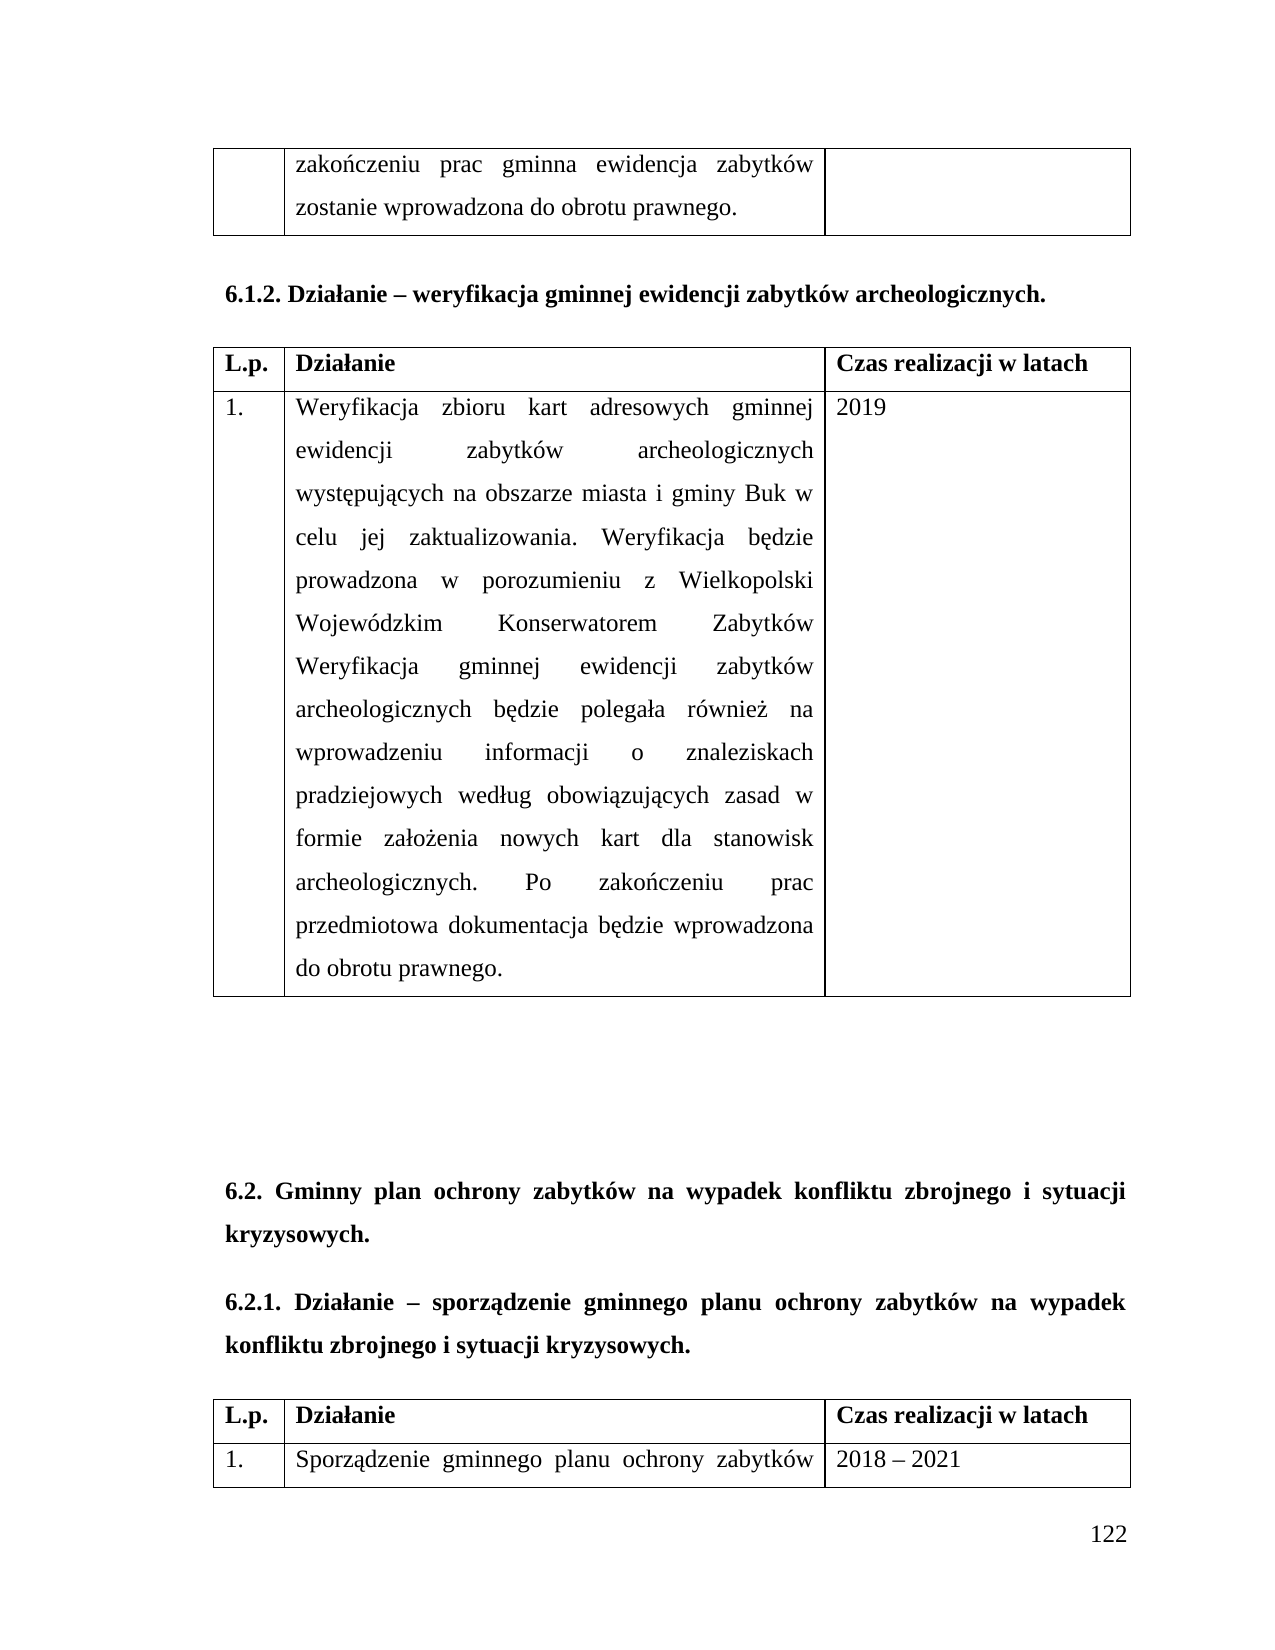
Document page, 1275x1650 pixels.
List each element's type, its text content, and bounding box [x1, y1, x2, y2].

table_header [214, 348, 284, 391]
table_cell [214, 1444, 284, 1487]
text 6.1.2. Działanie – weryfikacja gminnej ewidencji zabytków archeologicznych. [225, 279, 1127, 308]
text 6.2. Gminny plan ochrony zabytków na wypadek konfliktu zbrojnego i sytuacji kryzysowych. [225, 1176, 1127, 1248]
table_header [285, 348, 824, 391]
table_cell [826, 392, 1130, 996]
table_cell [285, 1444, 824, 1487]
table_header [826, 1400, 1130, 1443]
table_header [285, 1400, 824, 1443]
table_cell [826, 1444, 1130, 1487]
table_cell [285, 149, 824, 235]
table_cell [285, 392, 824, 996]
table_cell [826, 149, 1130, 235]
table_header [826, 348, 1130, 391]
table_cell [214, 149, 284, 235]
text 6.2.1. Działanie – sporządzenie gminnego planu ochrony zabytków na wypadek konfliktu zbrojnego i sytuacji kryzysowych. [225, 1287, 1127, 1359]
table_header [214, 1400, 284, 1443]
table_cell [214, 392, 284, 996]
